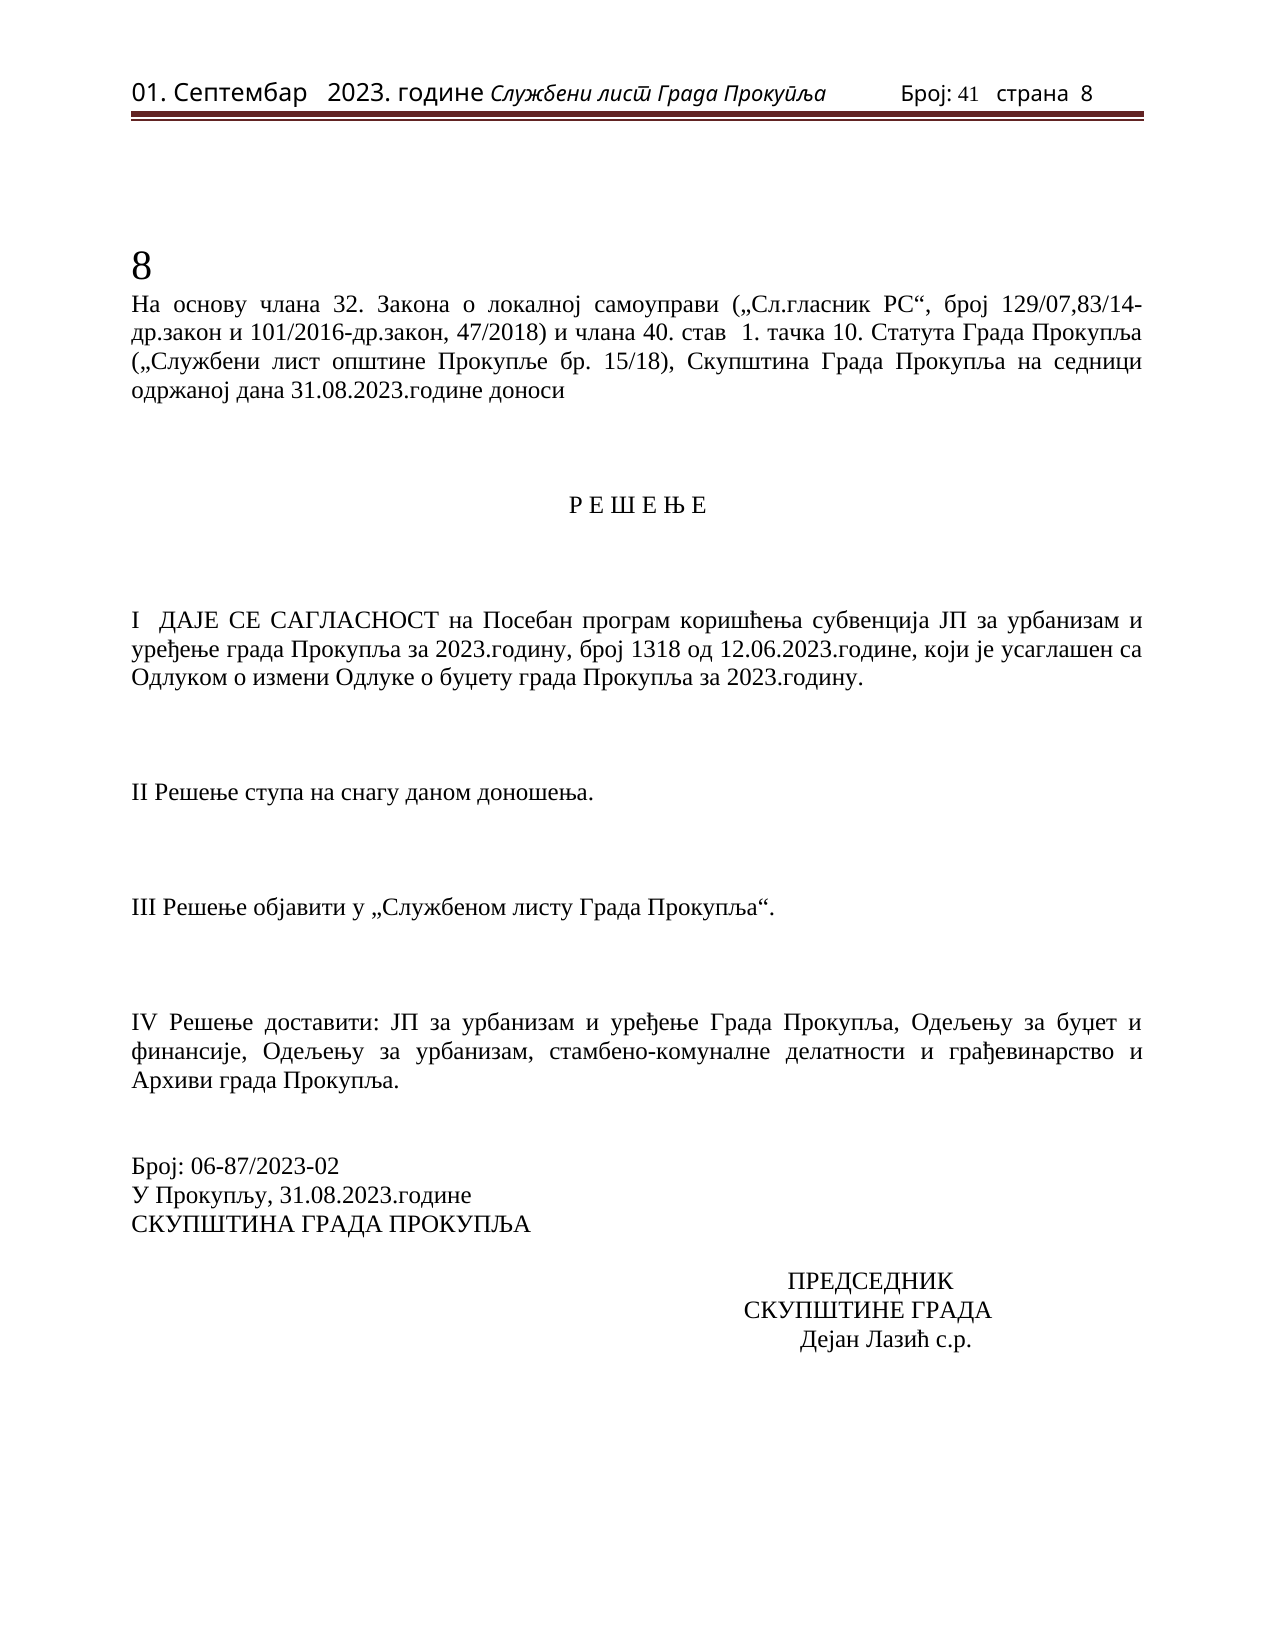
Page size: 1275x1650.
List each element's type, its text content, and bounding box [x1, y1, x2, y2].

text На основу члана 32. Закона о локалној самоуправи („Сл.гласник РС“, број 129/07,83/14-др.закон и 101/2016-др.закон, 47/2018) и члана 40. став 1. тачка 10. Статута Града Прокупља („Службени лист општине Прокупље бр. 15/18), Скупштина Града Прокупља на седници одржаној дана 31.08.2023.године доноси [131, 289, 1144, 404]
text II Решење ступа на снагу даном доношења. [131, 777, 1144, 806]
text 8 [131, 241, 1144, 289]
text ПРЕДСЕДНИК [131, 1266, 1144, 1295]
text Дејан Лазић с.р. [131, 1324, 1144, 1352]
text IV Решење доставити: ЈП за урбанизам и уређење Града Прокупља, Одељењу за буџет и финансије, Одељењу за урбанизам, стамбено-комуналне делатности и грађевинарство и Архиви града Прокупља. [131, 1007, 1144, 1094]
text СКУПШТИНА ГРАДА ПРОКУПЉА [131, 1209, 1144, 1237]
text I ДАЈЕ СЕ САГЛАСНОСТ на Посебан програм коришћења субвенција ЈП за урбанизам и уређење града Прокупља за 2023.годину, број 1318 од 12.06.2023.године, који је усаглашен са Одлуком о измени Одлуке о буџету града Прокупља за 2023.годину. [131, 605, 1144, 691]
text Број: 06-87/2023-02 [131, 1151, 1144, 1180]
text III Решење објавити у „Службеном листу Града Прокупља“. [131, 892, 1144, 921]
text У Прокупљу, 31.08.2023.године [131, 1180, 1144, 1209]
text Р Е Ш Е Њ Е [131, 490, 1144, 519]
text СКУПШТИНЕ ГРАДА [131, 1295, 1144, 1324]
